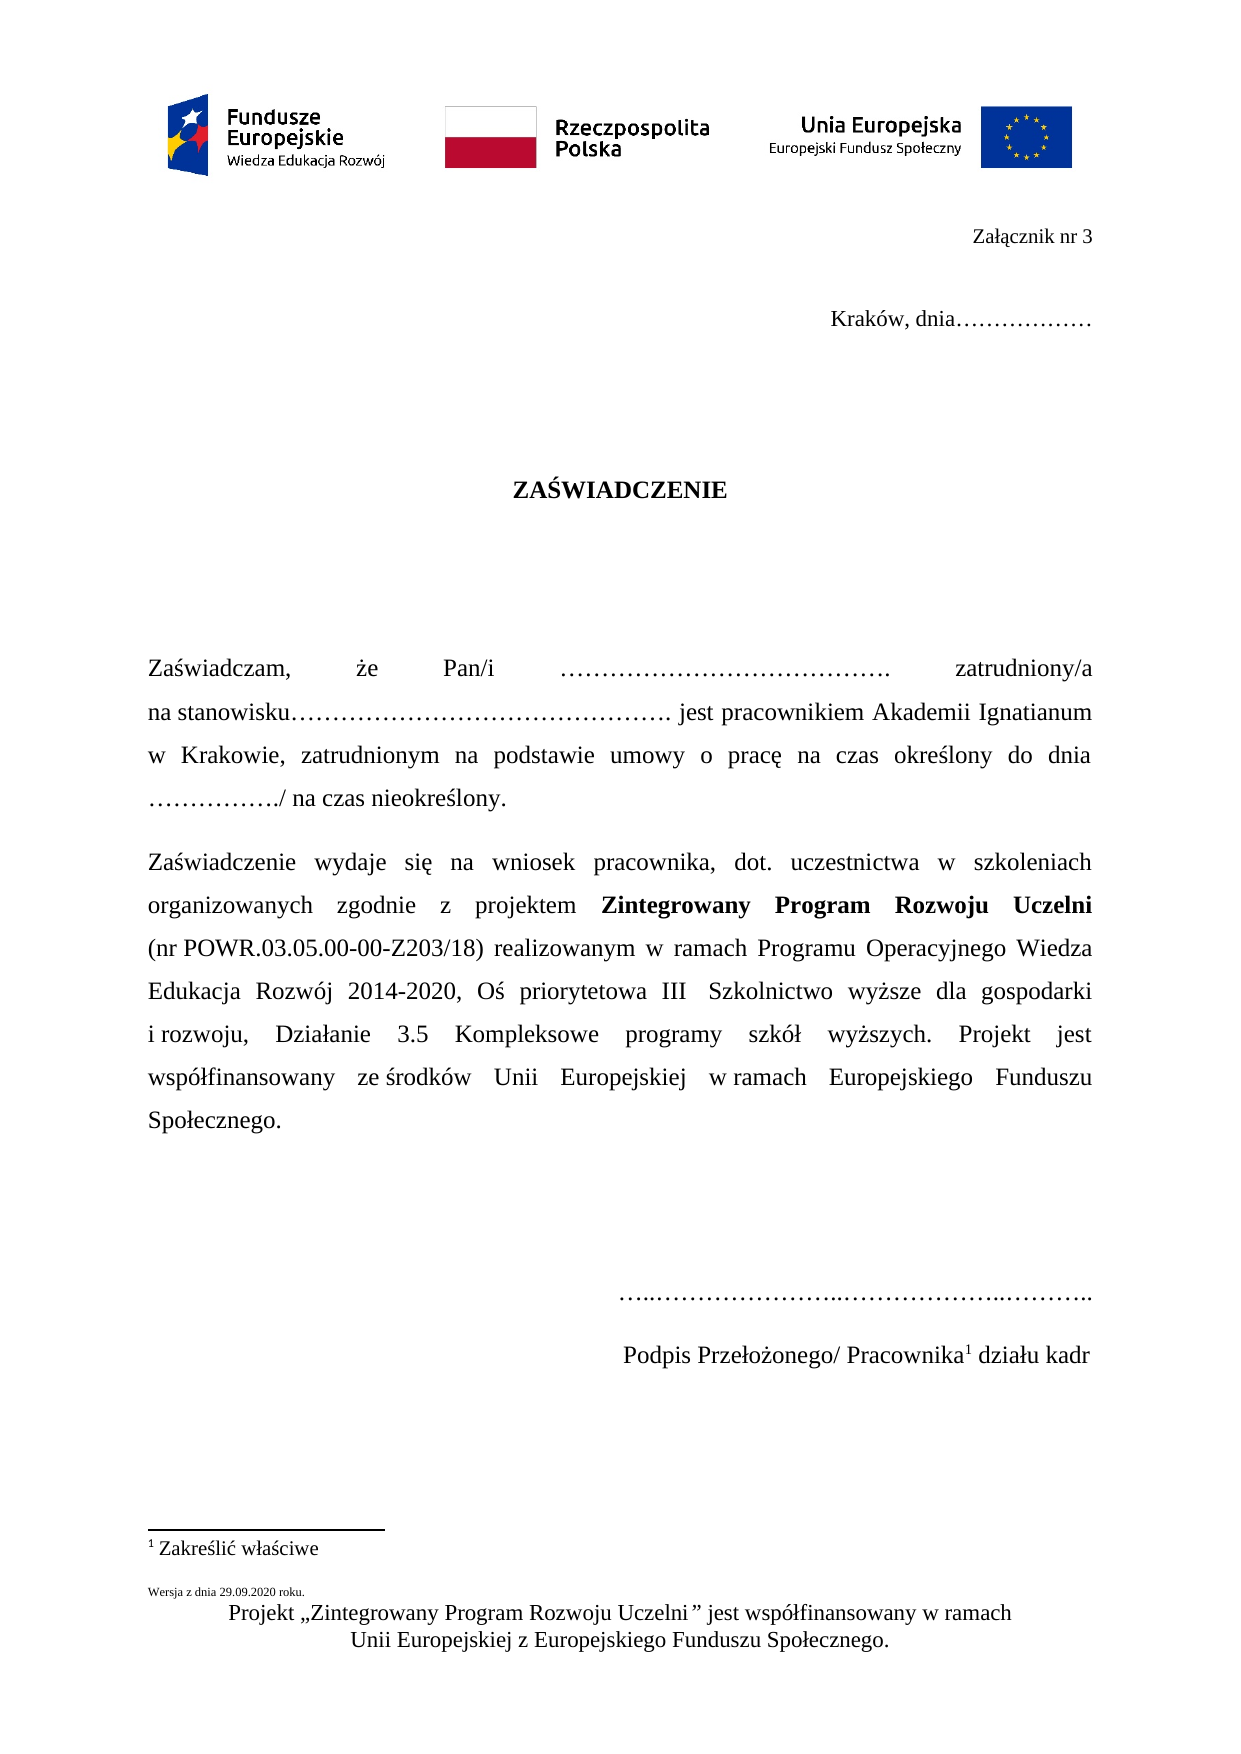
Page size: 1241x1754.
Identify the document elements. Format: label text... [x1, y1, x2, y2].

text Zaświadczam, że Pan/i …………………………………. zatrudniony/a na stanowisku………………………………………. jest pracownikiem Akademii Ignatianum w Krakowie, zatrudnionym na podstawie umowy o pracę na czas określony do dnia ……………./ na czas nieokreślony. [148, 653, 1093, 812]
text ZAŚWIADCZENIE [148, 475, 1093, 504]
text Zaświadczenie wydaje się na wniosek pracownika, dot. uczestnictwa w szkoleniach organizowanych zgodnie z projektem Zintegrowany Program Rozwoju Uczelni (nr POWR.03.05.00-00-Z203/18) realizowanym w ramach Programu Operacyjnego Wiedza Edukacja Rozwój 2014-2020, Oś priorytetowa III Szkolnictwo wyższe dla gospodarki i rozwoju, Działanie 3.5 Kompleksowe programy szkół wyższych. Projekt jest współfinansowany ze środków Unii Europejskiej w ramach Europejskiego Funduszu Społecznego. [148, 847, 1093, 1134]
text Załącznik nr 3 [148, 223, 1093, 248]
text …..…………………..………………..……….. [148, 1277, 1093, 1305]
picture [147, 73, 1092, 196]
text Podpis Przełożonego/ Pracownika działu kadr [148, 1341, 1093, 1369]
text Kraków, dnia……………… [148, 305, 1093, 331]
